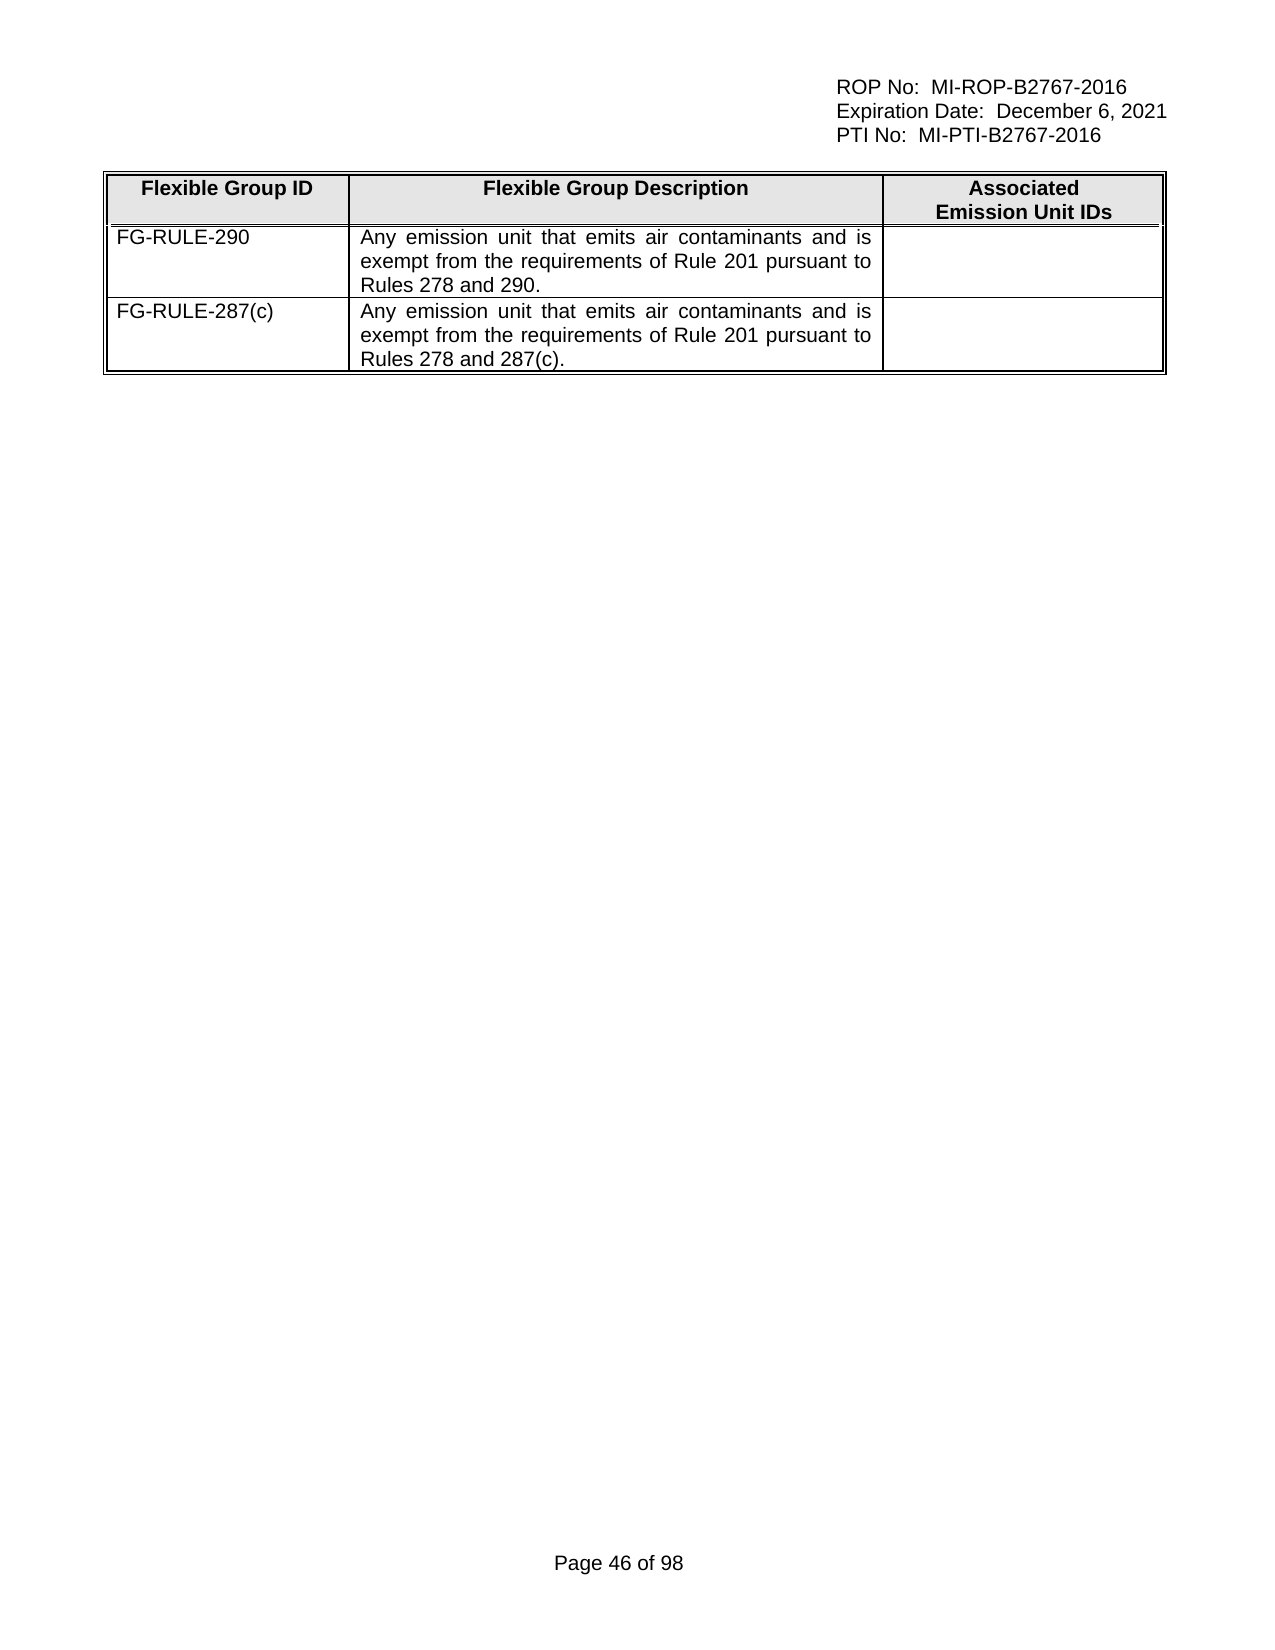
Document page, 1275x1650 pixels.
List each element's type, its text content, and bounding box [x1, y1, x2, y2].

table_cell FG-RULE-287(c) [108, 298, 348, 370]
table_cell Any emission unit that emits air contaminants and is exempt from the requirements of Rule 201 pursuant to Rules 278 and 287(c). [350, 298, 882, 370]
table_cell Any emission unit that emits air contaminants and is exempt from the requirements of Rule 201 pursuant to Rules 278 and 290. [350, 227, 882, 297]
table_header Flexible Group Description [350, 176, 882, 223]
table_cell [884, 298, 1162, 370]
table_header Flexible Group ID [108, 176, 348, 223]
table_cell [884, 224, 1163, 297]
table_header Associated Emission Unit IDs [884, 176, 1162, 223]
table_cell FG-RULE-290 [108, 224, 348, 297]
